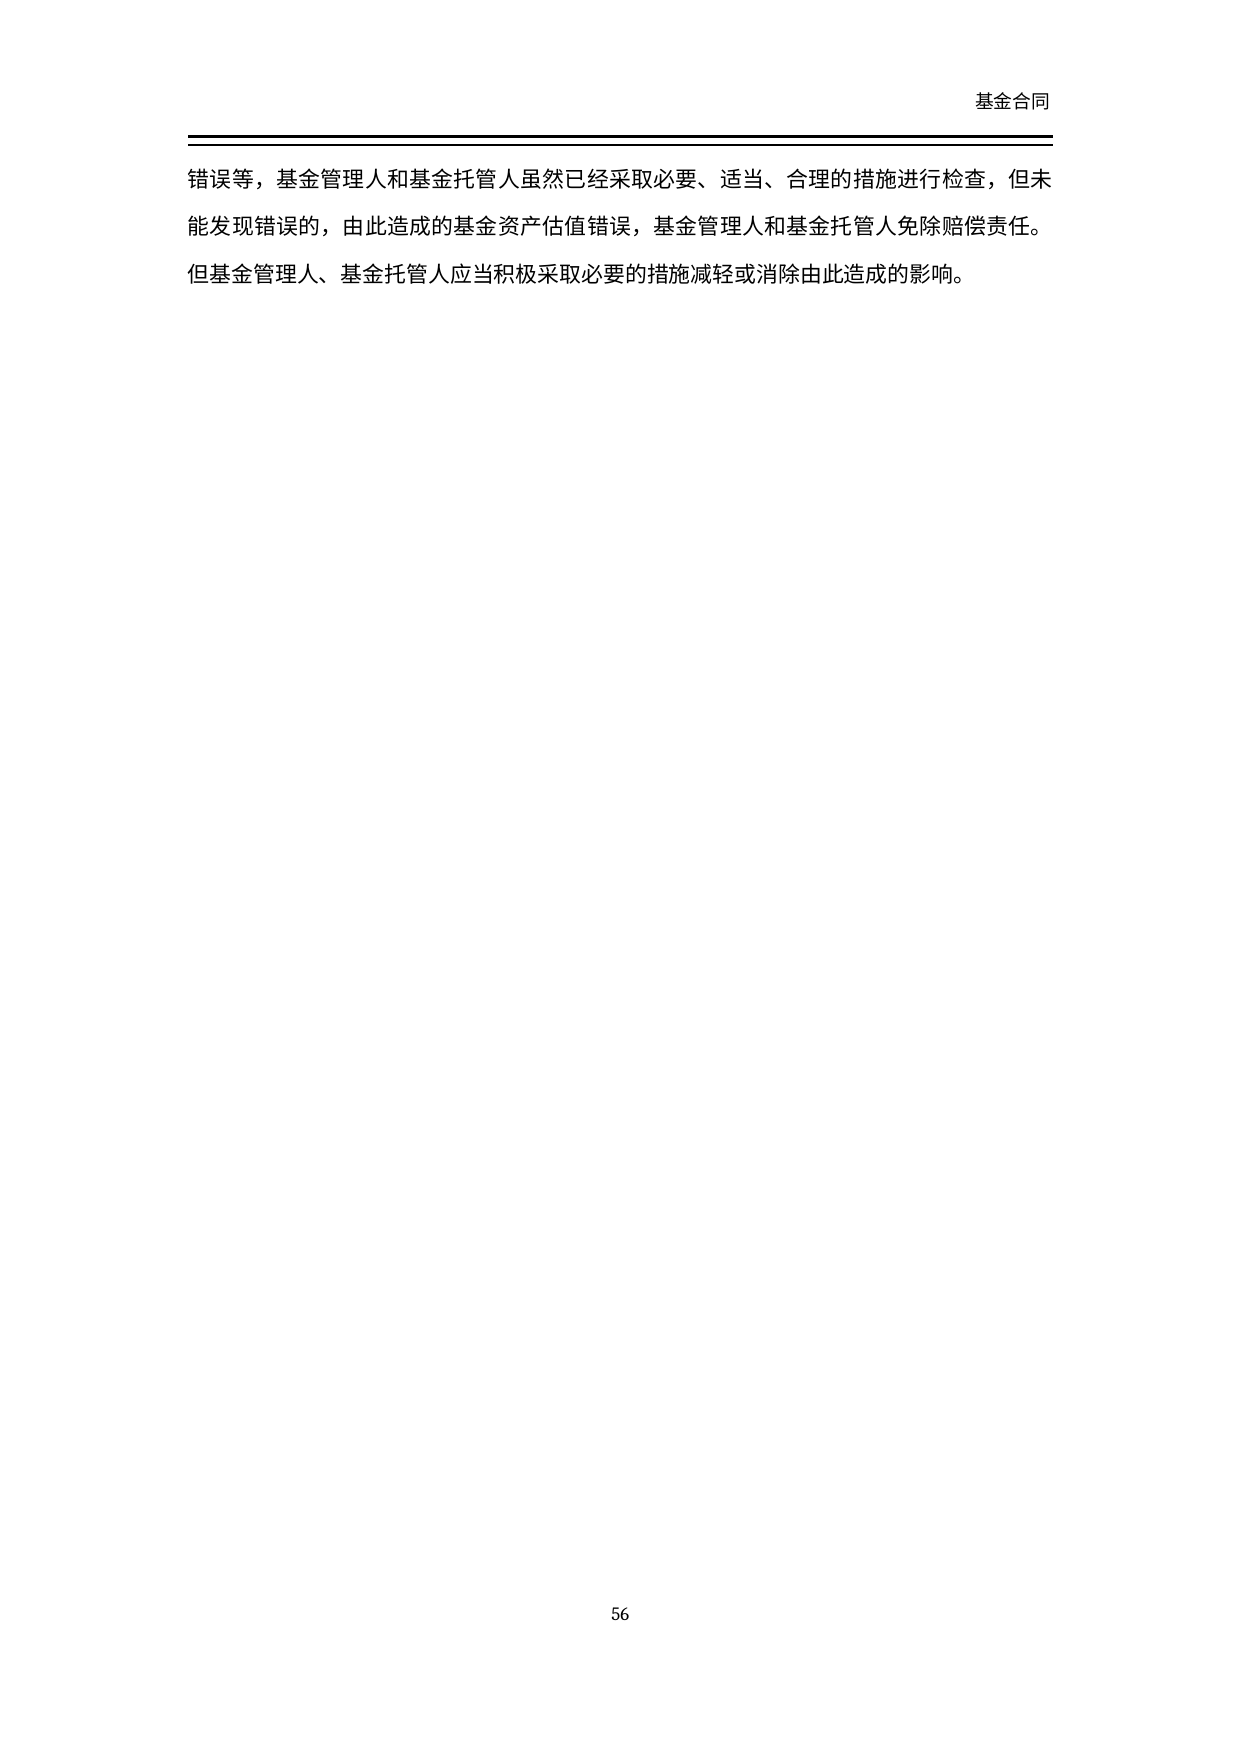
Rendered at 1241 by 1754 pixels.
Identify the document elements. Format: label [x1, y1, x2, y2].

text [187, 162, 1053, 288]
